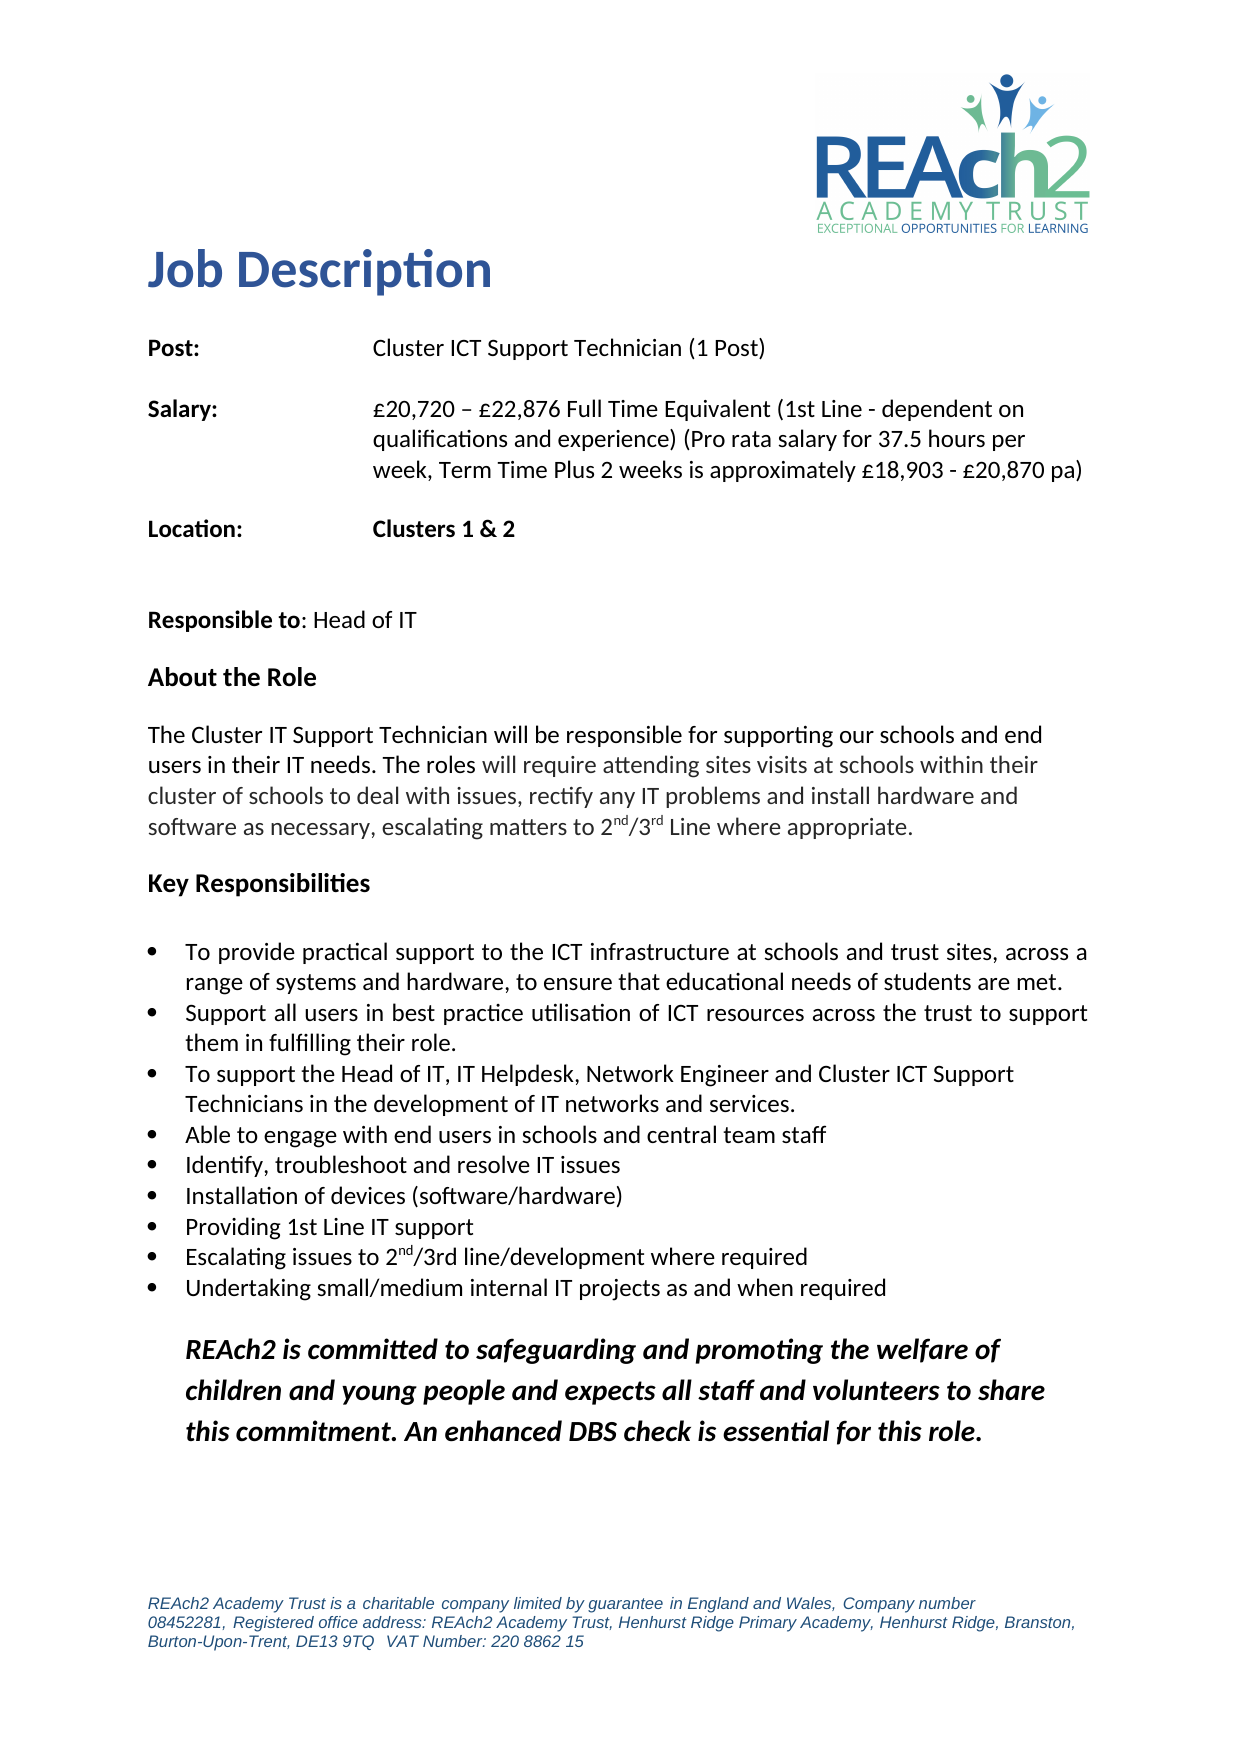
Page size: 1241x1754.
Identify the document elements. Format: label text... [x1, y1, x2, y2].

text The Cluster IT Support Technician will be responsible for supporting our schools and end users in their IT needs. The roles will require attending sites visits at schools within their cluster of schools to deal with issues, rectify any IT problems and install hardware and software as necessary, escalating matters to 2nd/3rd Line where appropriate. [148, 719, 1090, 841]
text Location: Clusters 1 & 2 [148, 513, 1090, 544]
list Undertaking small/medium internal IT projects as and when required [148, 1272, 1064, 1302]
list Identify, troubleshoot and resolve IT issues [148, 1150, 1090, 1180]
text Post: Cluster ICT Support Technician (1 Post) [148, 332, 1090, 362]
list To support the Head of IT, IT Helpdesk, Network Engineer and Cluster ICT Support Technicians in the development of IT networks and services. [148, 1058, 1090, 1119]
text Job Description [148, 235, 1090, 301]
picture [815, 73, 1091, 235]
list Support all users in best practice utilisation of ICT resources across the trust to support them in fulfilling their role. [148, 997, 1090, 1058]
text Salary: £20,720 – £22,876 Full Time Equivalent (1st Line - dependent on qualifications and experience) (Pro rata salary for 37.5 hours per week, Term Time Plus 2 weeks is approximately £18,903 - £20,870 pa) [148, 393, 1090, 484]
list REAch2 is committed to safeguarding and promoting the welfare of children and young people and expects all staff and volunteers to share this commitment. An enhanced DBS check is essential for this role. [185, 1331, 1090, 1449]
list Providing 1st Line IT support [148, 1211, 1064, 1241]
list Installation of devices (software/hardware) [148, 1180, 1090, 1211]
list Escalating issues to 2nd/3rd line/development where required [148, 1241, 1064, 1272]
text About the Role [148, 661, 1090, 694]
list To provide practical support to the ICT infrastructure at schools and trust sites, across a range of systems and hardware, to ensure that educational needs of students are met. [148, 936, 1090, 997]
text Responsible to: Head of IT [148, 605, 1090, 635]
list Able to engage with end users in schools and central team staff [148, 1119, 1090, 1150]
text Key Responsibilities [148, 867, 1090, 899]
